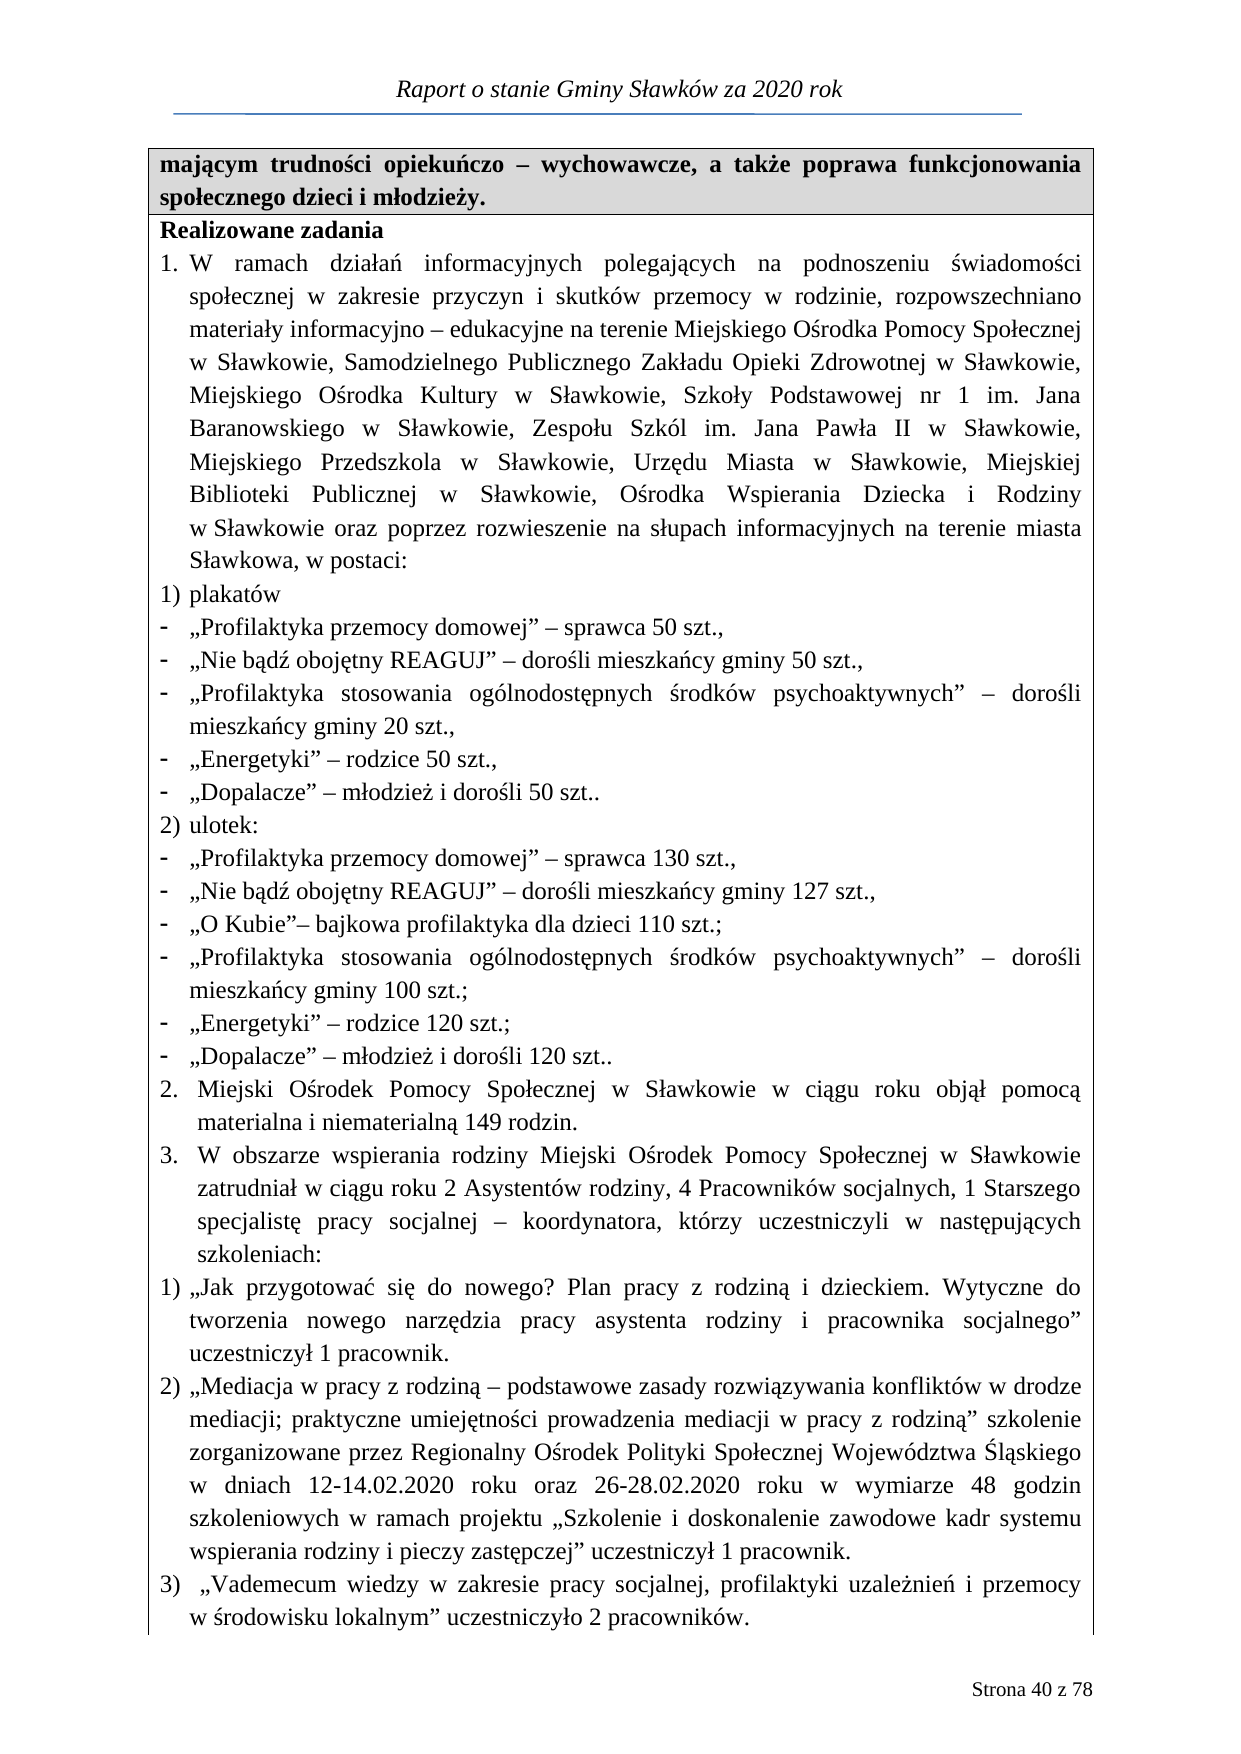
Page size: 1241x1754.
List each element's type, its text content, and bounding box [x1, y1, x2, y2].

table_cell Realizowane zadania W ramach działań informacyjnych polegających na podnoszeniu świadomości społecznej w zakresie przyczyn i skutków przemocy w rodzinie, rozpowszechniano materiały informacyjno – edukacyjne na terenie Miejskiego Ośrodka Pomocy Społecznej w Sławkowie, Samodzielnego Publicznego Zakładu Opieki Zdrowotnej w Sławkowie, Miejskiego Ośrodka Kultury w Sławkowie, Szkoły Podstawowej nr 1 im. Jana Baranowskiego w Sławkowie, Zespołu Szkól im. Jana Pawła II w Sławkowie, Miejskiego Przedszkola w Sławkowie, Urzędu Miasta w Sławkowie, Miejskiej Biblioteki Publicznej w Sławkowie, Ośrodka Wspierania Dziecka i Rodziny w Sławkowie oraz poprzez rozwieszenie na słupach informacyjnych na terenie miasta Sławkowa, w postaci: plakatów „Profilaktyka przemocy domowej” – sprawca 50 szt., „Nie bądź obojętny REAGUJ” – dorośli mieszkańcy gminy 50 szt., „Profilaktyka stosowania ogólnodostępnych środków psychoaktywnych” – dorośli mieszkańcy gminy 20 szt., „Energetyki” – rodzice 50 szt., „Dopalacze” – młodzież i dorośli 50 szt.. ulotek: „Profilaktyka przemocy domowej” – sprawca 130 szt., „Nie bądź obojętny REAGUJ” – dorośli mieszkańcy gminy 127 szt., „O Kubie”– bajkowa profilaktyka dla dzieci 110 szt.; „Profilaktyka stosowania ogólnodostępnych środków psychoaktywnych” – dorośli mieszkańcy gminy 100 szt.; „Energetyki” – rodzice 120 szt.; „Dopalacze” – młodzież i dorośli 120 szt.. Miejski Ośrodek Pomocy Społecznej w Sławkowie w ciągu roku objął pomocą materialna i niematerialną 149 rodzin. W obszarze wspierania rodziny Miejski Ośrodek Pomocy Społecznej w Sławkowie zatrudniał w ciągu roku 2 Asystentów rodziny, 4 Pracowników socjalnych, 1 Starszego specjalistę pracy socjalnej – koordynatora, którzy uczestniczyli w następujących szkoleniach: „Jak przygotować się do nowego? Plan pracy z rodziną i dzieckiem. Wytyczne do tworzenia nowego narzędzia pracy asystenta rodziny i pracownika socjalnego” uczestniczył 1 pracownik. „Mediacja w pracy z rodziną – podstawowe zasady rozwiązywania konfliktów w drodze mediacji; praktyczne umiejętności prowadzenia mediacji w pracy z rodziną” szkolenie zorganizowane przez Regionalny Ośrodek Polityki Społecznej Województwa Śląskiego w dniach 12-14.02.2020 roku oraz 26-28.02.2020 roku w wymiarze 48 godzin szkoleniowych w ramach projektu „Szkolenie i doskonalenie zawodowe kadr systemu wspierania rodziny i pieczy zastępczej” uczestniczył 1 pracownik. „Vademecum wiedzy w zakresie pracy socjalnej, profilaktyki uzależnień i przemocy w środowisku lokalnym” uczestniczyło 2 pracowników. [149, 215, 1093, 1635]
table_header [149, 149, 1093, 214]
